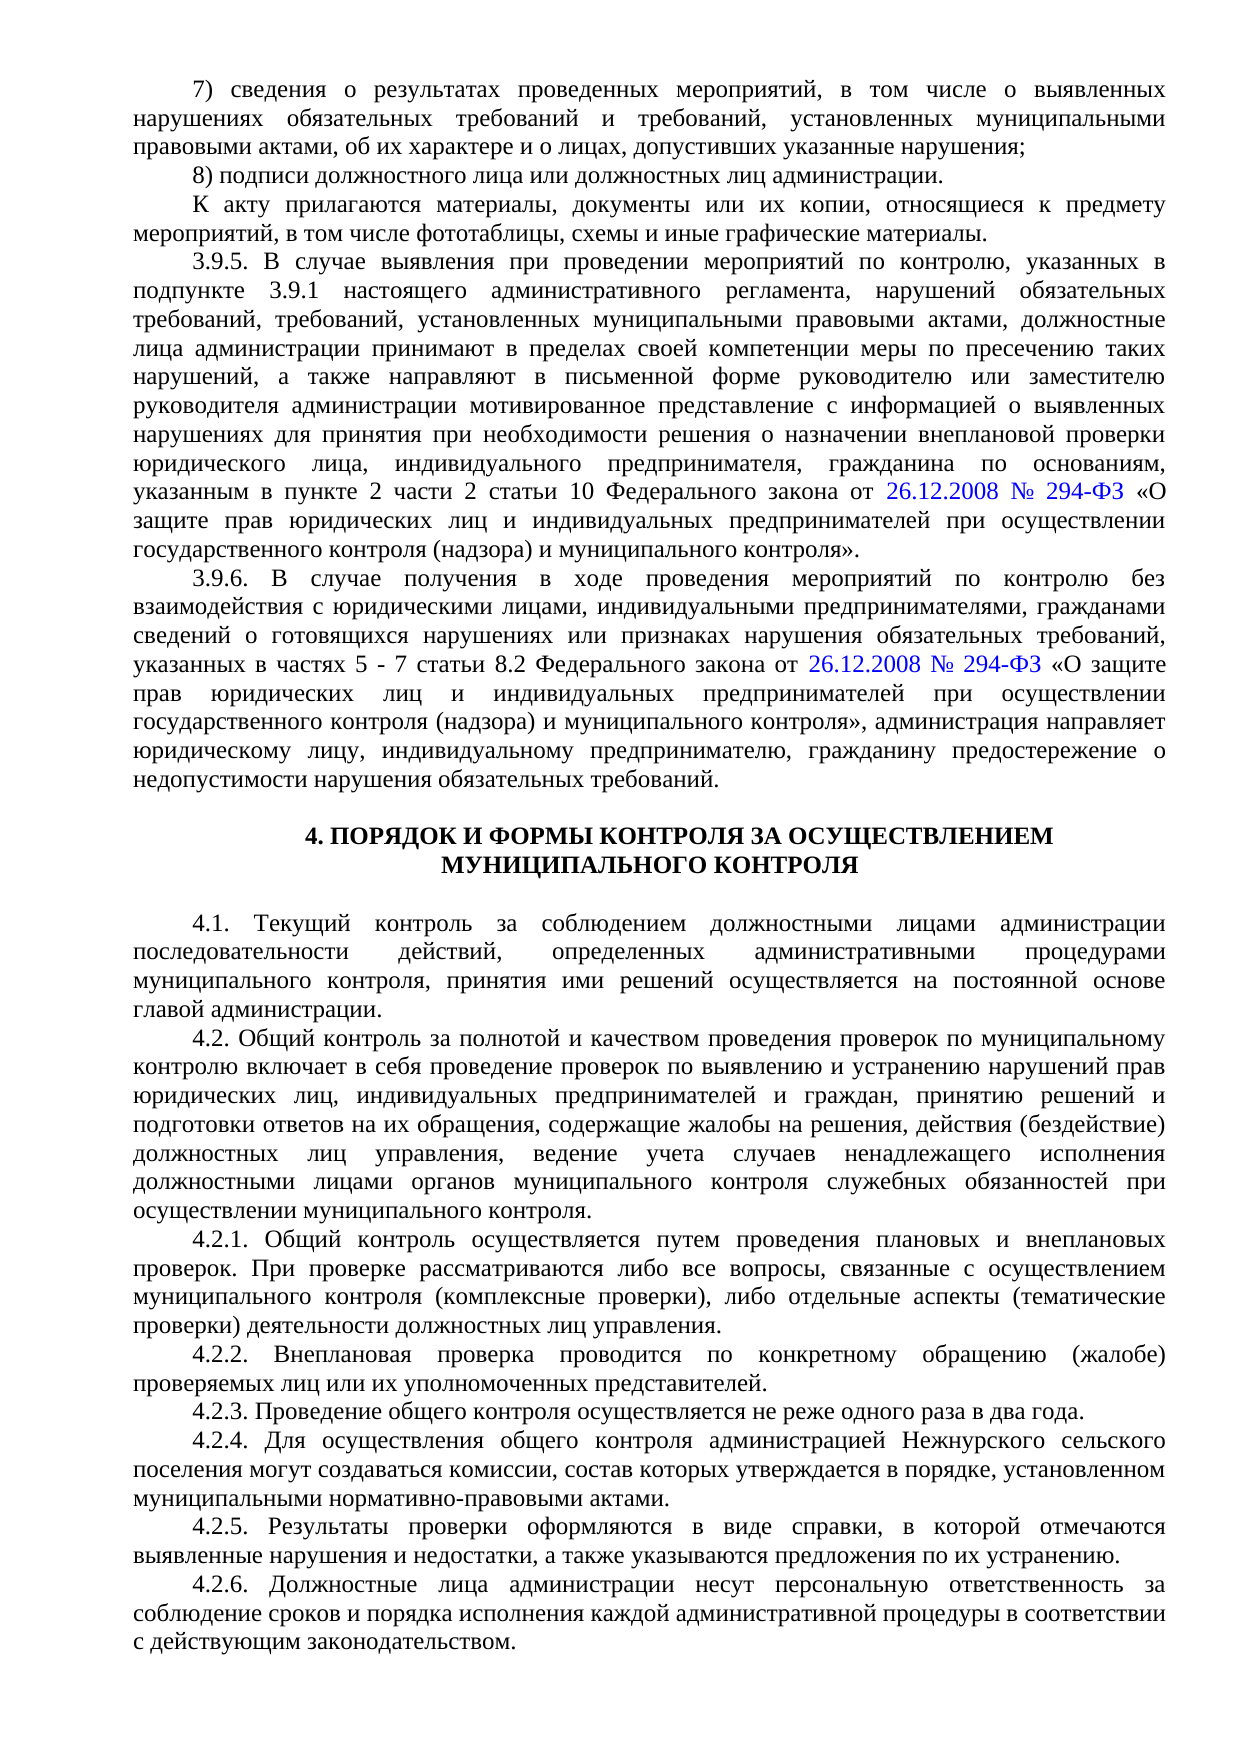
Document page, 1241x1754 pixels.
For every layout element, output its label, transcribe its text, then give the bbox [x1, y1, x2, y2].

text 4.2.1. Общий контроль осуществляется путем проведения плановых и внеплановых проверок. При проверке рассматриваются либо все вопросы, связанные с осуществлением муниципального контроля (комплексные проверки), либо отдельные аспекты (тематические проверки) деятельности должностных лиц управления. [133, 1224, 1167, 1339]
text 8) подписи должностного лица или должностных лиц администрации. [133, 160, 1167, 189]
text 4.2.3. Проведение общего контроля осуществляется не реже одного раза в два года. [133, 1396, 1167, 1425]
text 4.1. Текущий контроль за соблюдением должностными лицами администрации последовательности действий, определенных административными процедурами муниципального контроля, принятия ими решений осуществляется на постоянной основе главой администрации. [133, 908, 1167, 1023]
text 3.9.5. В случае выявления при проведении мероприятий по контролю, указанных в подпункте 3.9.1 настоящего административного регламента, нарушений обязательных требований, требований, установленных муниципальными правовыми актами, должностные лица администрации принимают в пределах своей компетенции меры по пресечению таких нарушений, а также направляют в письменной форме руководителю или заместителю руководителя администрации мотивированное представление с информацией о выявленных нарушениях для принятия при необходимости решения о назначении внеплановой проверки юридического лица, индивидуального предпринимателя, гражданина по основаниям, указанным в пункте 2 части 2 статьи 10 Федерального закона от 26.12.2008 № 294-ФЗ «О защите прав юридических лиц и индивидуальных предпринимателей при осуществлении государственного контроля (надзора) и муниципального контроля». [133, 246, 1167, 563]
text 4. ПОРЯДОК И ФОРМЫ КОНТРОЛЯ ЗА ОСУЩЕСТВЛЕНИЕМ МУНИЦИПАЛЬНОГО КОНТРОЛЯ [133, 821, 1167, 879]
text 4.2. Общий контроль за полнотой и качеством проведения проверок по муниципальному контролю включает в себя проведение проверок по выявлению и устранению нарушений прав юридических лиц, индивидуальных предпринимателей и граждан, принятию решений и подготовки ответов на их обращения, содержащие жалобы на решения, действия (бездействие) должностных лиц управления, ведение учета случаев ненадлежащего исполнения должностными лицами органов муниципального контроля служебных обязанностей при осуществлении муниципального контроля. [133, 1023, 1167, 1224]
text 4.2.2. Внеплановая проверка проводится по конкретному обращению (жалобе) проверяемых лиц или их уполномоченных представителей. [133, 1339, 1167, 1396]
text 7) сведения о результатах проведенных мероприятий, в том числе о выявленных нарушениях обязательных требований и требований, установленных муниципальными правовыми актами, об их характере и о лицах, допустивших указанные нарушения; [133, 74, 1167, 160]
text 3.9.6. В случае получения в ходе проведения мероприятий по контролю без взаимодействия с юридическими лицами, индивидуальными предпринимателями, гражданами сведений о готовящихся нарушениях или признаках нарушения обязательных требований, указанных в частях 5 - 7 статьи 8.2 Федерального закона от 26.12.2008 № 294-ФЗ «О защите прав юридических лиц и индивидуальных предпринимателей при осуществлении государственного контроля (надзора) и муниципального контроля», администрация направляет юридическому лицу, индивидуальному предпринимателю, гражданину предостережение о недопустимости нарушения обязательных требований. [133, 563, 1167, 793]
text 4.2.4. Для осуществления общего контроля администрацией Нежнурского сельского поселения могут создаваться комиссии, состав которых утверждается в порядке, установленном муниципальными нормативно-правовыми актами. [133, 1425, 1167, 1511]
text К акту прилагаются материалы, документы или их копии, относящиеся к предмету мероприятий, в том числе фототаблицы, схемы и иные графические материалы. [133, 189, 1167, 246]
text 4.2.5. Результаты проверки оформляются в виде справки, в которой отмечаются выявленные нарушения и недостатки, а также указываются предложения по их устранению. [133, 1511, 1167, 1569]
text 4.2.6. Должностные лица администрации несут персональную ответственность за соблюдение сроков и порядка исполнения каждой административной процедуры в соответствии с действующим законодательством. [133, 1569, 1167, 1655]
